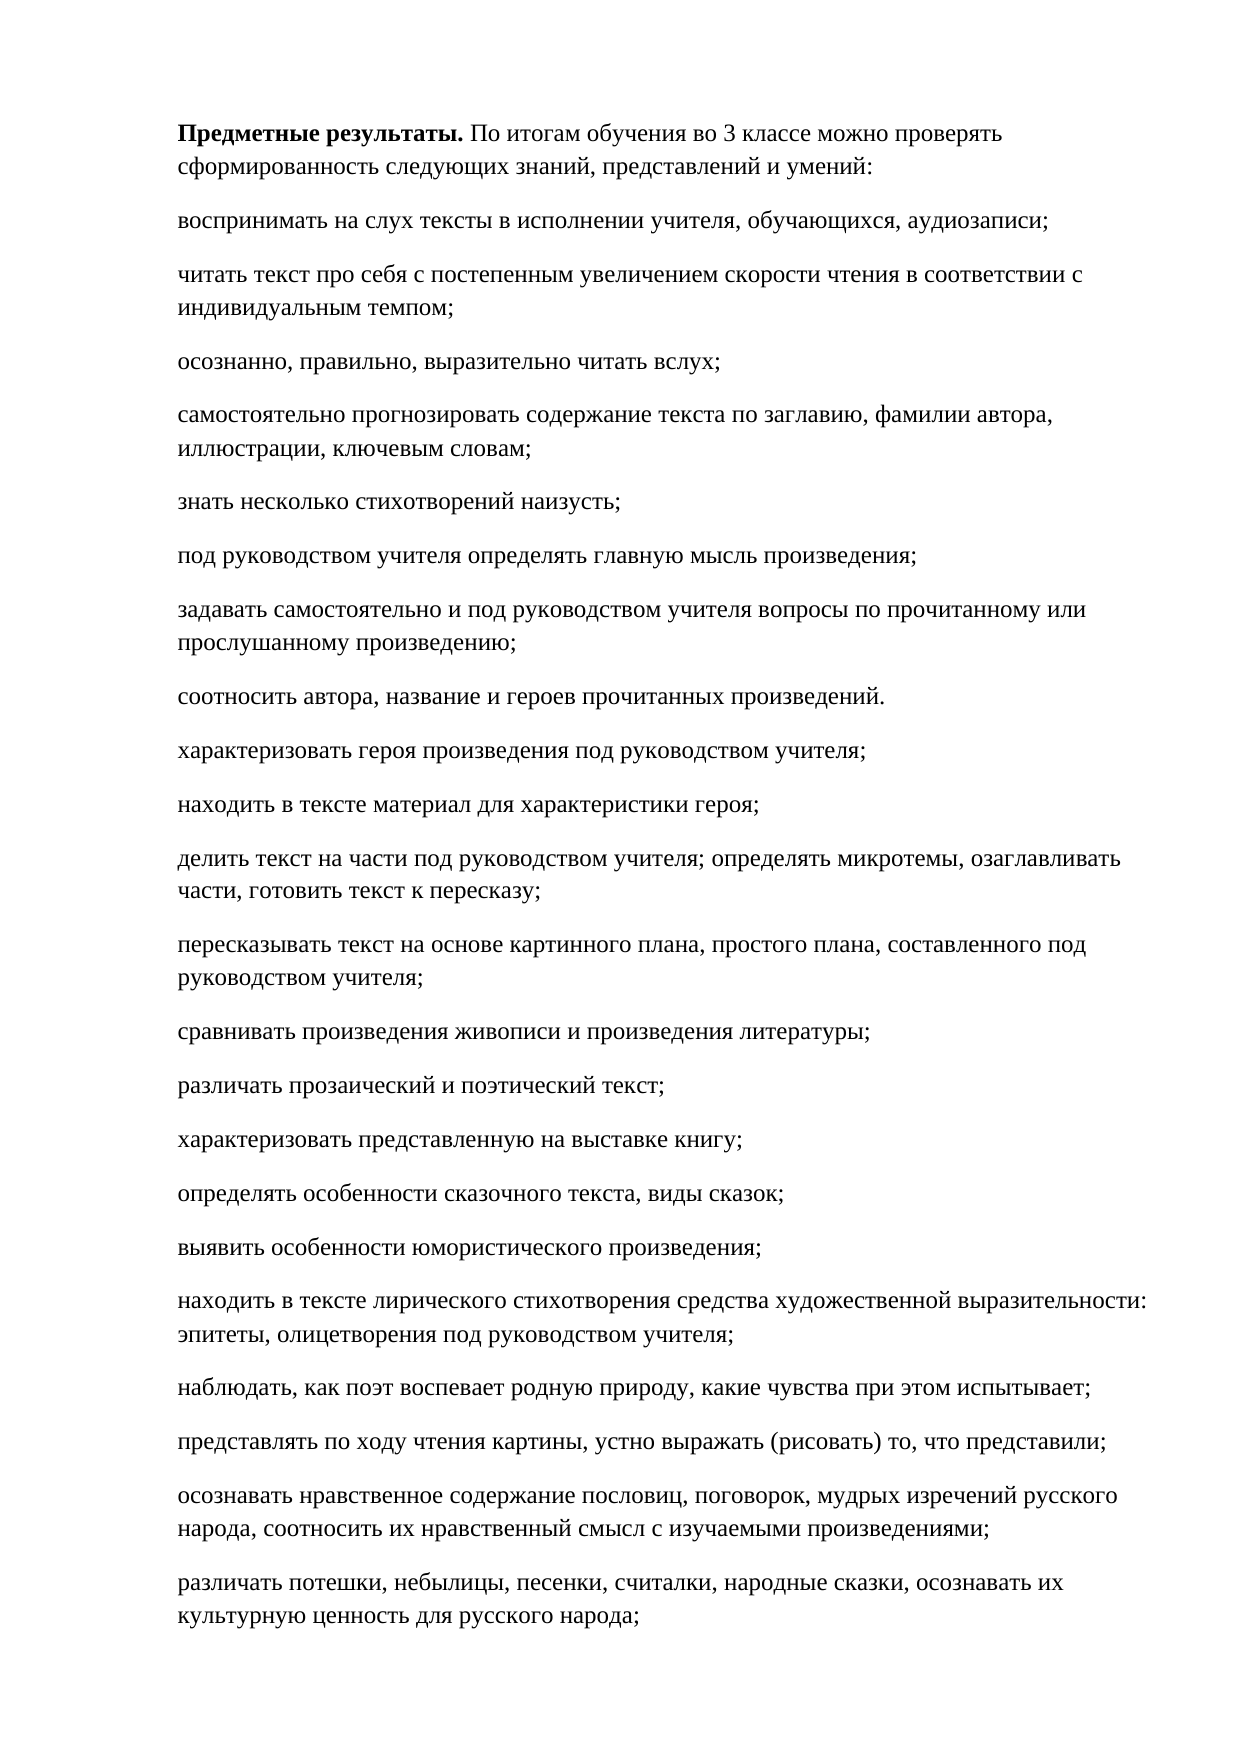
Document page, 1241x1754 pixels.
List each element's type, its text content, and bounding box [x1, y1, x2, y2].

text сравнивать произведения живописи и произведения литературы; [177, 1016, 1152, 1045]
text находить в тексте материал для характеристики героя; [177, 789, 1152, 817]
text задавать самостоятельно и под руководством учителя вопросы по прочитанному или прослушанному произведению; [177, 594, 1152, 656]
text представлять по ходу чтения картины, устно выражать (рисовать) то, что представили; [177, 1426, 1152, 1455]
text определять особенности сказочного текста, виды сказок; [177, 1178, 1152, 1207]
text воспринимать на слух тексты в исполнении учителя, обучающихся, аудиозаписи; [177, 205, 1152, 234]
text характеризовать героя произведения под руководством учителя; [177, 735, 1152, 764]
text делить текст на части под руководством учителя; определять микротемы, озаглавливать части, готовить текст к пересказу; [177, 843, 1152, 904]
text выявить особенности юмористического произведения; [177, 1232, 1152, 1261]
text соотносить автора, название и героев прочитанных произведений. [177, 681, 1152, 710]
text самостоятельно прогнозировать содержание текста по заглавию, фамилии автора, иллюстрации, ключевым словам; [177, 399, 1152, 461]
text осознанно, правильно, выразительно читать вслух; [177, 346, 1152, 374]
text Предметные результаты. По итогам обучения во 3 классе можно проверять сформированность следующих знаний, представлений и умений: [177, 118, 1152, 180]
text пересказывать текст на основе картинного плана, простого плана, составленного под руководством учителя; [177, 929, 1152, 991]
text находить в тексте лирического стихотворения средства художественной выразительности: эпитеты, олицетворения под руководством учителя; [177, 1286, 1152, 1347]
text различать потешки, небылицы, песенки, считалки, народные сказки, осознавать их культурную ценность для русского народа; [177, 1567, 1152, 1629]
text осознавать нравственное содержание пословиц, поговорок, мудрых изречений русского народа, соотносить их нравственный смысл с изучаемыми произведениями; [177, 1480, 1152, 1542]
text знать несколько стихотворений наизусть; [177, 486, 1152, 515]
text характеризовать представленную на выставке книгу; [177, 1124, 1152, 1153]
text наблюдать, как поэт воспевает родную природу, какие чувства при этом испытывает; [177, 1372, 1152, 1401]
text читать текст про себя с постепенным увеличением скорости чтения в соответствии с индивидуальным темпом; [177, 259, 1152, 321]
text различать прозаический и поэтический текст; [177, 1070, 1152, 1099]
text под руководством учителя определять главную мысль произведения; [177, 540, 1152, 569]
